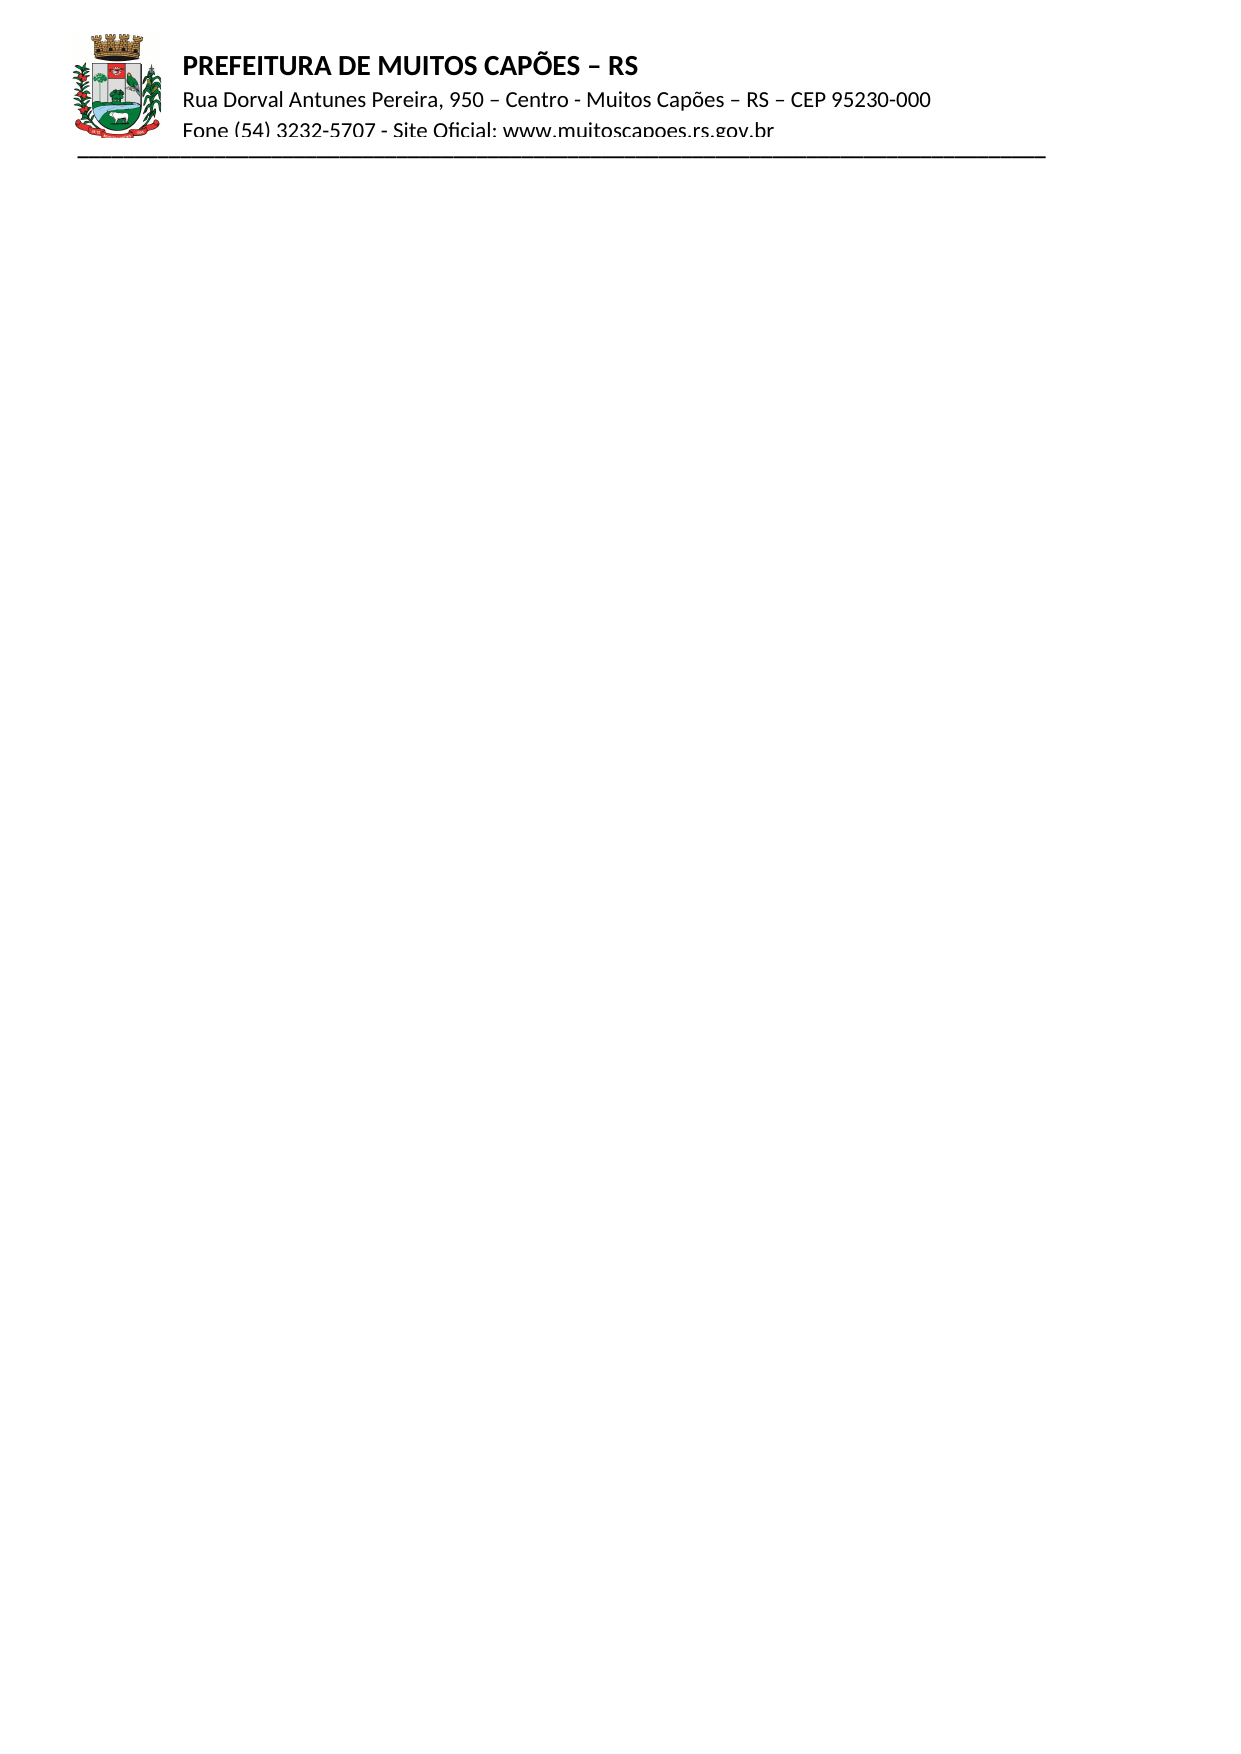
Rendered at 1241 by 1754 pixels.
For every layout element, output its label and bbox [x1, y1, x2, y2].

picture [72, 34, 162, 138]
